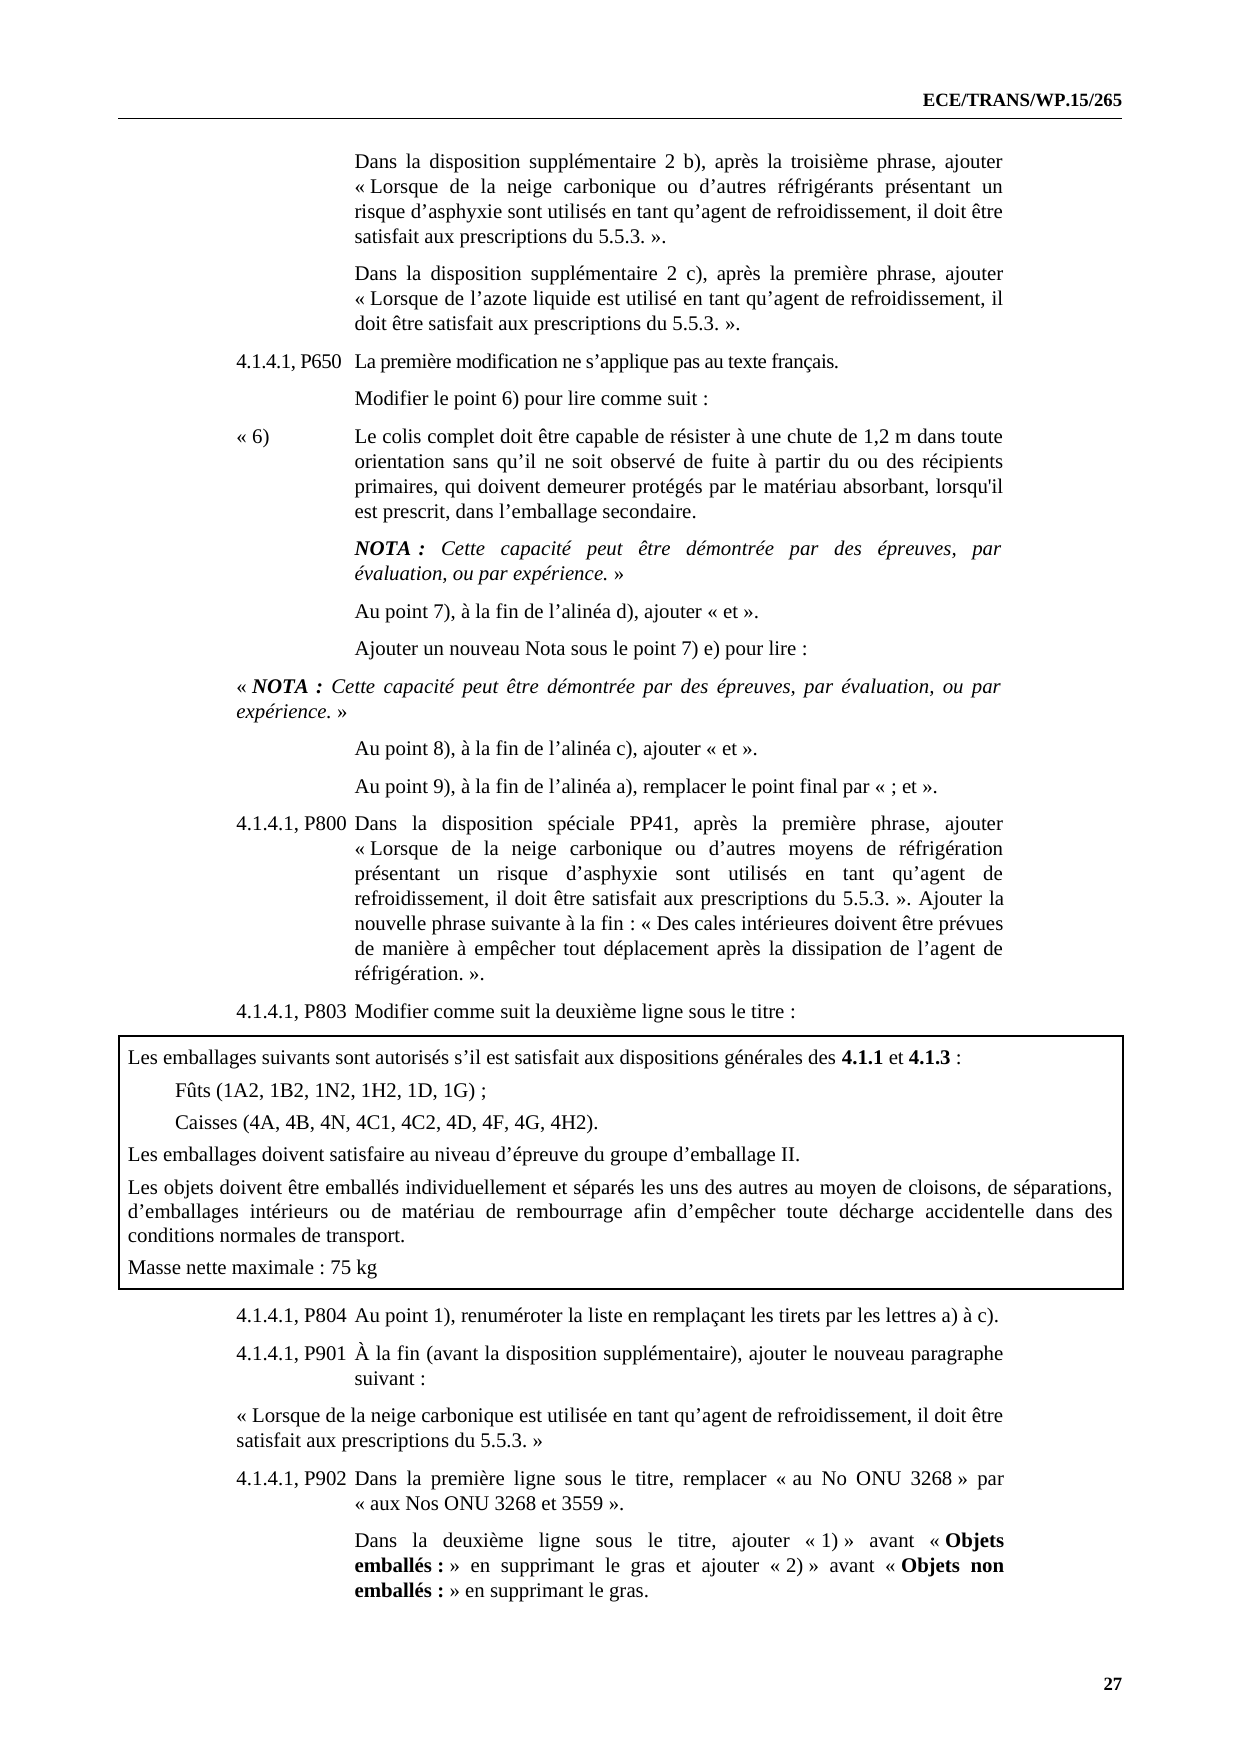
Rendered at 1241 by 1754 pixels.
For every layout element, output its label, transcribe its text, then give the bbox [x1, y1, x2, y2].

text Dans la disposition supplémentaire 2 b), après la troisième phrase, ajouter « Lorsque de la neige carbonique ou d’autres réfrigérants présentant un risque d’asphyxie sont utilisés en tant qu’agent de refroidissement, il doit être satisfait aux prescriptions du 5.5.3. ». [236, 148, 1004, 248]
text « 6) Le colis complet doit être capable de résister à une chute de 1,2 m dans toute orientation sans qu’il ne soit observé de fuite à partir du ou des récipients primaires, qui doivent demeurer protégés par le matériau absorbant, lorsqu'il est prescrit, dans l’emballage secondaire. [236, 423, 1004, 523]
text « NOTA : Cette capacité peut être démontrée par des épreuves, par évaluation, ou par expérience. » [236, 673, 1004, 723]
text Au point 7), à la fin de l’alinéa d), ajouter « et ». [236, 598, 1004, 623]
text 4.1.4.1, P803 Modifier comme suit la deuxième ligne sous le titre : [236, 998, 1004, 1023]
text 4.1.4.1, P902 Dans la première ligne sous le titre, remplacer « au No ONU 3268 » par « aux Nos ONU 3268 et 3559 ». [236, 1465, 1004, 1515]
text 4.1.4.1, P650 La première modification ne s’applique pas au texte français. [236, 348, 1004, 373]
text Dans la deuxième ligne sous le titre, ajouter « 1) » avant « Objets emballés : » en supprimant le gras et ajouter « 2) » avant « Objets non emballés : » en supprimant le gras. [236, 1527, 1004, 1602]
text Au point 9), à la fin de l’alinéa a), remplacer le point final par « ; et ». [236, 773, 1004, 798]
text Modifier le point 6) pour lire comme suit : [236, 385, 1004, 410]
text Ajouter un nouveau Nota sous le point 7) e) pour lire : [236, 635, 1004, 660]
text 4.1.4.1, P804 Au point 1), renuméroter la liste en remplaçant les tirets par les lettres a) à c). [236, 1302, 1004, 1327]
text Dans la disposition supplémentaire 2 c), après la première phrase, ajouter « Lorsque de l’azote liquide est utilisé en tant qu’agent de refroidissement, il doit être satisfait aux prescriptions du 5.5.3. ». [236, 260, 1004, 335]
table_header Les emballages suivants sont autorisés s’il est satisfait aux dispositions générales des 4.1.1 et 4.1.3 : Fûts (1A2, 1B2, 1N2, 1H2, 1D, 1G) ; Caisses (4A, 4B, 4N, 4C1, 4C2, 4D, 4F, 4G, 4H2). Les emballages doivent satisfaire au niveau d’épreuve du groupe d’emballage II. Les objets doivent être emballés individuellement et séparés les uns des autres au moyen de cloisons, de séparations, d’emballages intérieurs ou de matériau de rembourrage afin d’empêcher toute décharge accidentelle dans des conditions normales de transport. Masse nette maximale : 75 kg [120, 1037, 1122, 1288]
text 4.1.4.1, P800 Dans la disposition spéciale PP41, après la première phrase, ajouter « Lorsque de la neige carbonique ou d’autres moyens de réfrigération présentant un risque d’asphyxie sont utilisés en tant qu’agent de refroidissement, il doit être satisfait aux prescriptions du 5.5.3. ». Ajouter la nouvelle phrase suivante à la fin : « Des cales intérieures doivent être prévues de manière à empêcher tout déplacement après la dissipation de l’agent de réfrigération. ». [236, 810, 1004, 985]
text « Lorsque de la neige carbonique est utilisée en tant qu’agent de refroidissement, il doit être satisfait aux prescriptions du 5.5.3. » [236, 1402, 1004, 1452]
text Au point 8), à la fin de l’alinéa c), ajouter « et ». [236, 735, 1004, 760]
text NOTA : Cette capacité peut être démontrée par des épreuves, par évaluation, ou par expérience. » [236, 535, 1004, 585]
text 4.1.4.1, P901 À la fin (avant la disposition supplémentaire), ajouter le nouveau paragraphe suivant : [236, 1340, 1004, 1390]
